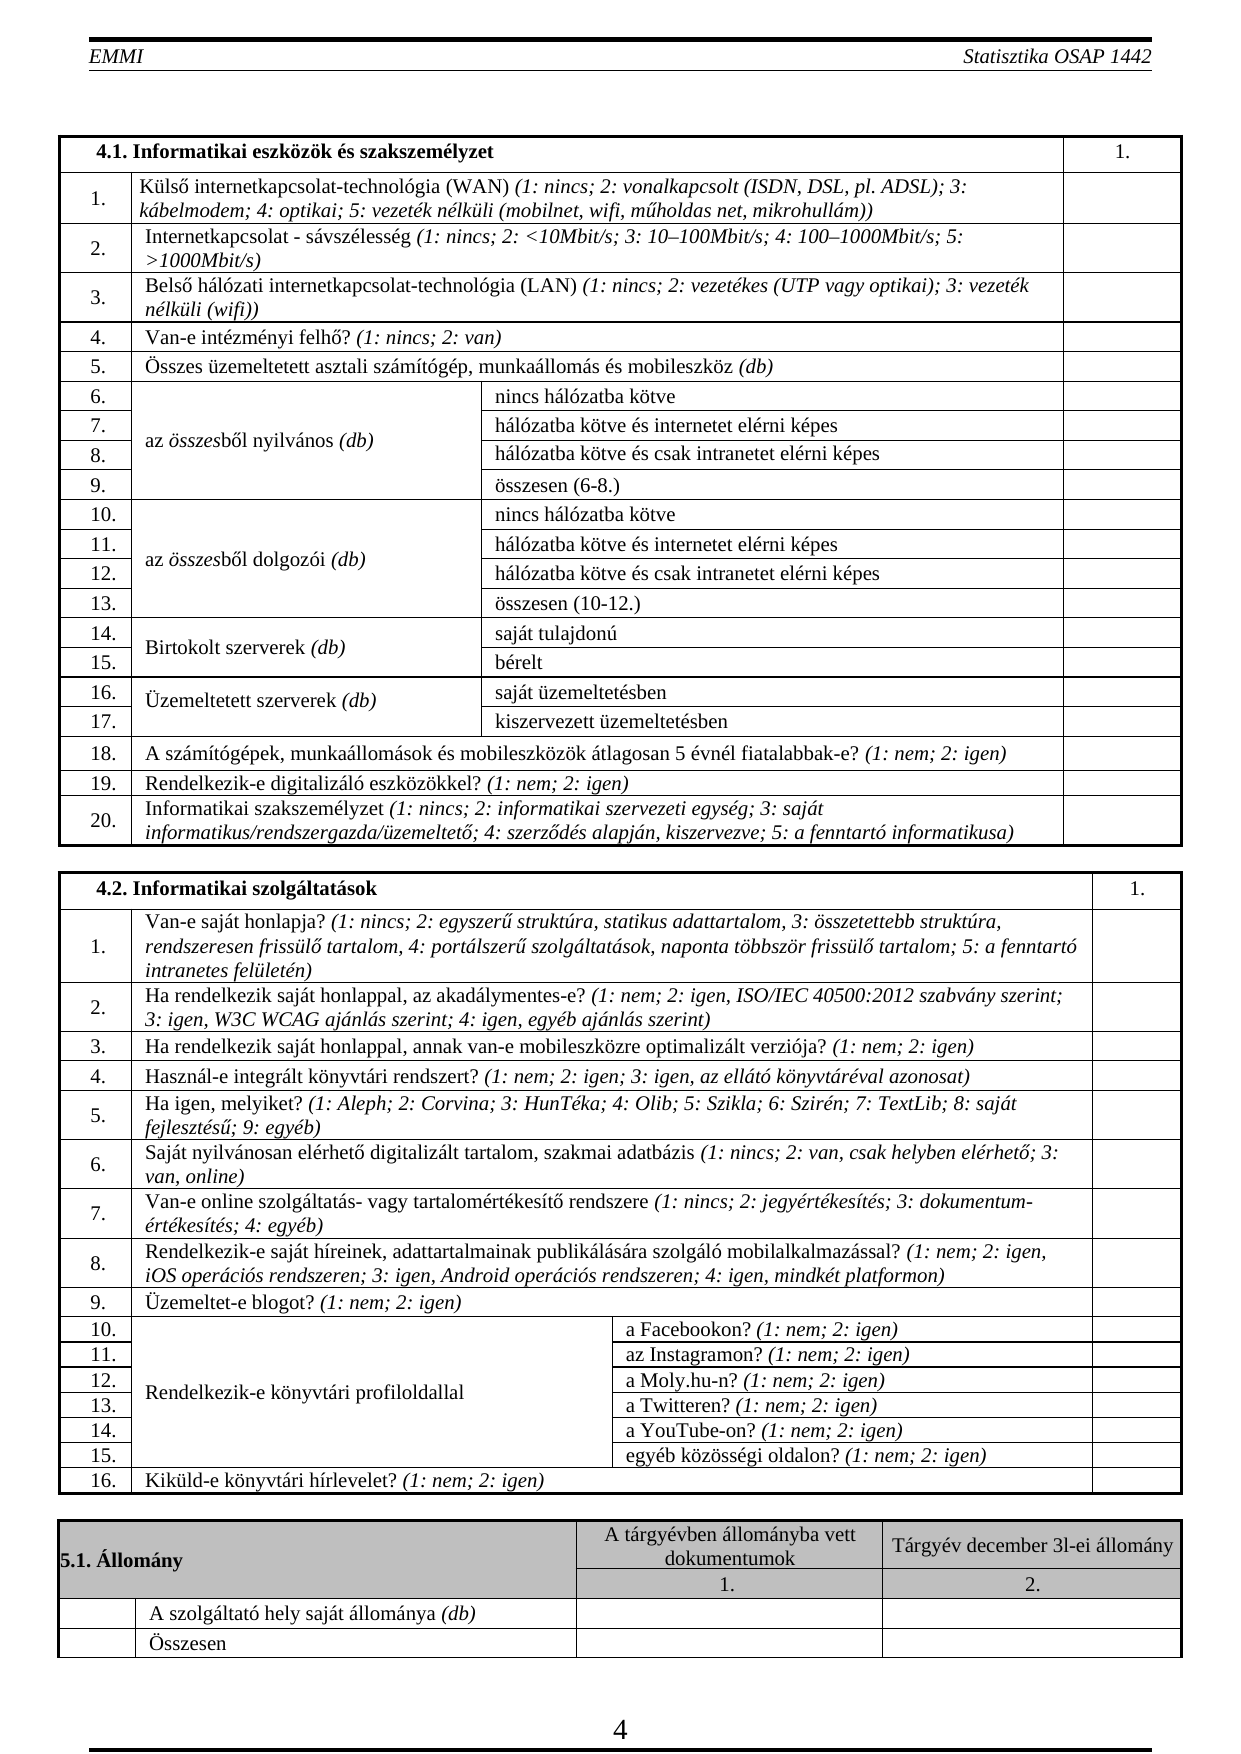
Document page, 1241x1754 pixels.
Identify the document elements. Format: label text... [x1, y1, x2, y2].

table_cell hálózatba kötve és internetet elérni képes [482, 530, 1063, 558]
table_cell 14. [61, 1418, 131, 1442]
table_cell Összesen [136, 1629, 576, 1657]
table_cell 9. [61, 1288, 131, 1316]
table_cell 7. [61, 1189, 131, 1237]
table_cell Használ-e integrált könyvtári rendszert? (1: nem; 2: igen; 3: igen, az ellátó könyvtáréval azonosat) [132, 1061, 1092, 1090]
table_cell [1064, 323, 1180, 351]
table_cell 10. [61, 1317, 131, 1341]
table_cell Ha rendelkezik saját honlappal, az akadálymentes-e? (1: nem; 2: igen, ISO/IEC 40500:2012 szabvány szerint; 3: igen, W3C WCAG ajánlás szerint; 4: igen, egyéb ajánlás szerint) [132, 983, 1092, 1031]
table_cell Internetkapcsolat - sávszélesség (1: nincs; 2: <10Mbit/s; 3: 10–100Mbit/s; 4: 100–1000Mbit/s; 5: >1000Mbit/s) [132, 224, 1063, 272]
table_cell 9. [61, 470, 131, 499]
table_cell [1093, 1317, 1180, 1341]
table_cell [1064, 273, 1180, 321]
table_cell [1093, 1239, 1180, 1287]
table_cell 4. [61, 323, 131, 351]
table_cell 2. [61, 983, 131, 1031]
table_cell 15. [61, 648, 131, 676]
table_cell Kiküld-e könyvtári hírlevelet? (1: nem; 2: igen) [132, 1468, 1092, 1492]
table_cell [1064, 618, 1180, 647]
table_cell 1. [61, 910, 131, 982]
table_cell [1064, 737, 1180, 770]
table_cell 13. [61, 589, 131, 617]
table_cell 8. [61, 1239, 131, 1287]
table_cell Van-e intézményi felhő? (1: nincs; 2: van) [132, 323, 1063, 351]
table_cell 6. [61, 382, 131, 410]
table_cell összesen (6-8.) [482, 470, 1063, 499]
table_cell saját üzemeltetésben [482, 678, 1063, 706]
table_cell [1064, 707, 1180, 736]
table_cell 5. [61, 1091, 131, 1139]
table_cell összesen (10-12.) [482, 589, 1063, 617]
table_cell Rendelkezik-e könyvtári profiloldallal [132, 1317, 612, 1467]
table_cell 16. [61, 1468, 131, 1492]
table_cell [1064, 500, 1180, 528]
table_cell [1093, 1032, 1180, 1060]
table_cell 1. [61, 173, 131, 223]
table_cell A szolgáltató hely saját állománya (db) [136, 1599, 576, 1627]
table_cell [1064, 470, 1180, 499]
table_cell nincs hálózatba kötve [482, 382, 1063, 410]
table_cell 18. [61, 737, 131, 770]
table_cell 2. [61, 224, 131, 272]
table_cell [1093, 1343, 1180, 1366]
table_cell az összesből nyilvános (db) [132, 382, 481, 499]
table_cell [1064, 352, 1180, 381]
table_cell A számítógépek, munkaállomások és mobileszközök átlagosan 5 évnél fiatalabbak-e? (1: nem; 2: igen) [132, 737, 1063, 770]
table_header 4.1. Informatikai eszközök és szakszemélyzet [61, 138, 1063, 172]
table_cell egyéb közösségi oldalon? (1: nem; 2: igen) [613, 1443, 1092, 1467]
table_cell 2. [883, 1569, 1180, 1598]
table_cell hálózatba kötve és internetet elérni képes [482, 411, 1063, 440]
table_cell 15. [61, 1443, 131, 1467]
table_cell a Moly.hu-n? (1: nem; 2: igen) [613, 1368, 1092, 1392]
table_cell 20. [61, 796, 131, 844]
table_cell [1064, 771, 1180, 795]
table_cell 6. [61, 1140, 131, 1188]
table_cell [1093, 1393, 1180, 1417]
table_cell az Instagramon? (1: nem; 2: igen) [613, 1343, 1092, 1366]
table_cell [1064, 796, 1180, 844]
table_cell [1064, 382, 1180, 410]
table_cell a Facebookon? (1: nem; 2: igen) [613, 1317, 1092, 1341]
table_cell [577, 1629, 882, 1657]
table_cell [1093, 1468, 1180, 1492]
table_cell Ha igen, melyiket? (1: Aleph; 2: Corvina; 3: HunTéka; 4: Olib; 5: Szikla; 6: Szirén; 7: TextLib; 8: saját fejlesztésű; 9: egyéb) [132, 1091, 1092, 1139]
table_cell Rendelkezik-e saját híreinek, adattartalmainak publikálására szolgáló mobilalkalmazással? (1: nem; 2: igen, iOS operációs rendszeren; 3: igen, Android operációs rendszeren; 4: igen, mindkét platformon) [132, 1239, 1092, 1287]
table_cell 7. [61, 411, 131, 440]
table_cell Birtokolt szerverek (db) [132, 618, 481, 676]
table_cell [1093, 1140, 1180, 1188]
table_cell [1093, 1189, 1180, 1237]
table_cell [1064, 411, 1180, 440]
table_cell Üzemeltetett szerverek (db) [132, 678, 481, 736]
table_cell 17. [61, 707, 131, 736]
table_cell Összes üzemeltetett asztali számítógép, munkaállomás és mobileszköz (db) [132, 352, 1063, 381]
table_cell [1093, 1418, 1180, 1442]
table_cell [60, 1599, 135, 1627]
table_header A tárgyévben állományba vett dokumentumok [577, 1522, 882, 1568]
table_cell 11. [61, 1343, 131, 1366]
table_cell Informatikai szakszemélyzet (1: nincs; 2: informatikai szervezeti egység; 3: saját informatikus/rendszergazda/üzemeltető; 4: szerződés alapján, kiszervezve; 5: a fenntartó informatikusa) [132, 796, 1063, 844]
table_cell 12. [61, 559, 131, 588]
table_cell saját tulajdonú [482, 618, 1063, 647]
table_cell kiszervezett üzemeltetésben [482, 707, 1063, 736]
table_header 5.1. Állomány [60, 1522, 576, 1598]
table_cell 4. [61, 1061, 131, 1090]
table_header 1. [1064, 138, 1180, 172]
table_cell [1093, 1061, 1180, 1090]
table_cell [883, 1599, 1180, 1627]
table_header 1. [1093, 874, 1180, 908]
table_cell [1064, 648, 1180, 676]
table_cell a Twitteren? (1: nem; 2: igen) [613, 1393, 1092, 1417]
table_cell 13. [61, 1393, 131, 1417]
table_cell Van-e saját honlapja? (1: nincs; 2: egyszerű struktúra, statikus adattartalom, 3: összetettebb struktúra, rendszeresen frissülő tartalom, 4: portálszerű szolgáltatások, naponta többször frissülő tartalom; 5: a fenntartó intranetes felületén) [132, 910, 1092, 982]
table_cell [1093, 910, 1180, 982]
table_cell Rendelkezik-e digitalizáló eszközökkel? (1: nem; 2: igen) [132, 771, 1063, 795]
table_cell 16. [61, 678, 131, 706]
table_cell 14. [61, 618, 131, 647]
table_cell [1064, 678, 1180, 706]
table_cell [1064, 589, 1180, 617]
table_cell [1064, 441, 1180, 469]
table_cell [60, 1629, 135, 1657]
table_cell [1093, 1288, 1180, 1316]
table_cell 3. [61, 1032, 131, 1060]
table_cell [577, 1599, 882, 1627]
table_cell nincs hálózatba kötve [482, 500, 1063, 528]
table_cell 11. [61, 530, 131, 558]
table_cell Van-e online szolgáltatás- vagy tartalomértékesítő rendszere (1: nincs; 2: jegyértékesítés; 3: dokumentum-értékesítés; 4: egyéb) [132, 1189, 1092, 1237]
table_cell 19. [61, 771, 131, 795]
table_cell [1064, 530, 1180, 558]
table_cell Üzemeltet-e blogot? (1: nem; 2: igen) [132, 1288, 1092, 1316]
table_cell 3. [61, 273, 131, 321]
table_cell hálózatba kötve és csak intranetet elérni képes [482, 441, 1063, 469]
table_cell Saját nyilvánosan elérhető digitalizált tartalom, szakmai adatbázis (1: nincs; 2: van, csak helyben elérhető; 3: van, online) [132, 1140, 1092, 1188]
table_cell 8. [61, 441, 131, 469]
table_cell [1093, 1368, 1180, 1392]
table_cell Belső hálózati internetkapcsolat-technológia (LAN) (1: nincs; 2: vezetékes (UTP vagy optikai); 3: vezeték nélküli (wifi)) [132, 273, 1063, 321]
table_cell bérelt [482, 648, 1063, 676]
table_cell a YouTube-on? (1: nem; 2: igen) [613, 1418, 1092, 1442]
table_cell 12. [61, 1368, 131, 1392]
table_cell az összesből dolgozói (db) [132, 500, 481, 617]
table_cell Ha rendelkezik saját honlappal, annak van-e mobileszközre optimalizált verziója? (1: nem; 2: igen) [132, 1032, 1092, 1060]
table_header Tárgyév december 3l-ei állomány [883, 1522, 1180, 1568]
table_header 4.2. Informatikai szolgáltatások [61, 874, 1092, 908]
table_cell hálózatba kötve és csak intranetet elérni képes [482, 559, 1063, 588]
table_cell [1064, 559, 1180, 588]
table_cell 5. [61, 352, 131, 381]
table_cell [1064, 224, 1180, 272]
table_cell [1064, 173, 1180, 223]
table_cell 10. [61, 500, 131, 528]
table_cell [1093, 1091, 1180, 1139]
table_cell [1093, 1443, 1180, 1467]
table_cell [1093, 983, 1180, 1031]
table_cell 1. [577, 1569, 882, 1598]
table_cell [883, 1629, 1180, 1657]
table_cell Külső internetkapcsolat-technológia (WAN) (1: nincs; 2: vonalkapcsolt (ISDN, DSL, pl. ADSL); 3: kábelmodem; 4: optikai; 5: vezeték nélküli (mobilnet, wifi, műholdas net, mikrohullám)) [132, 173, 1063, 223]
